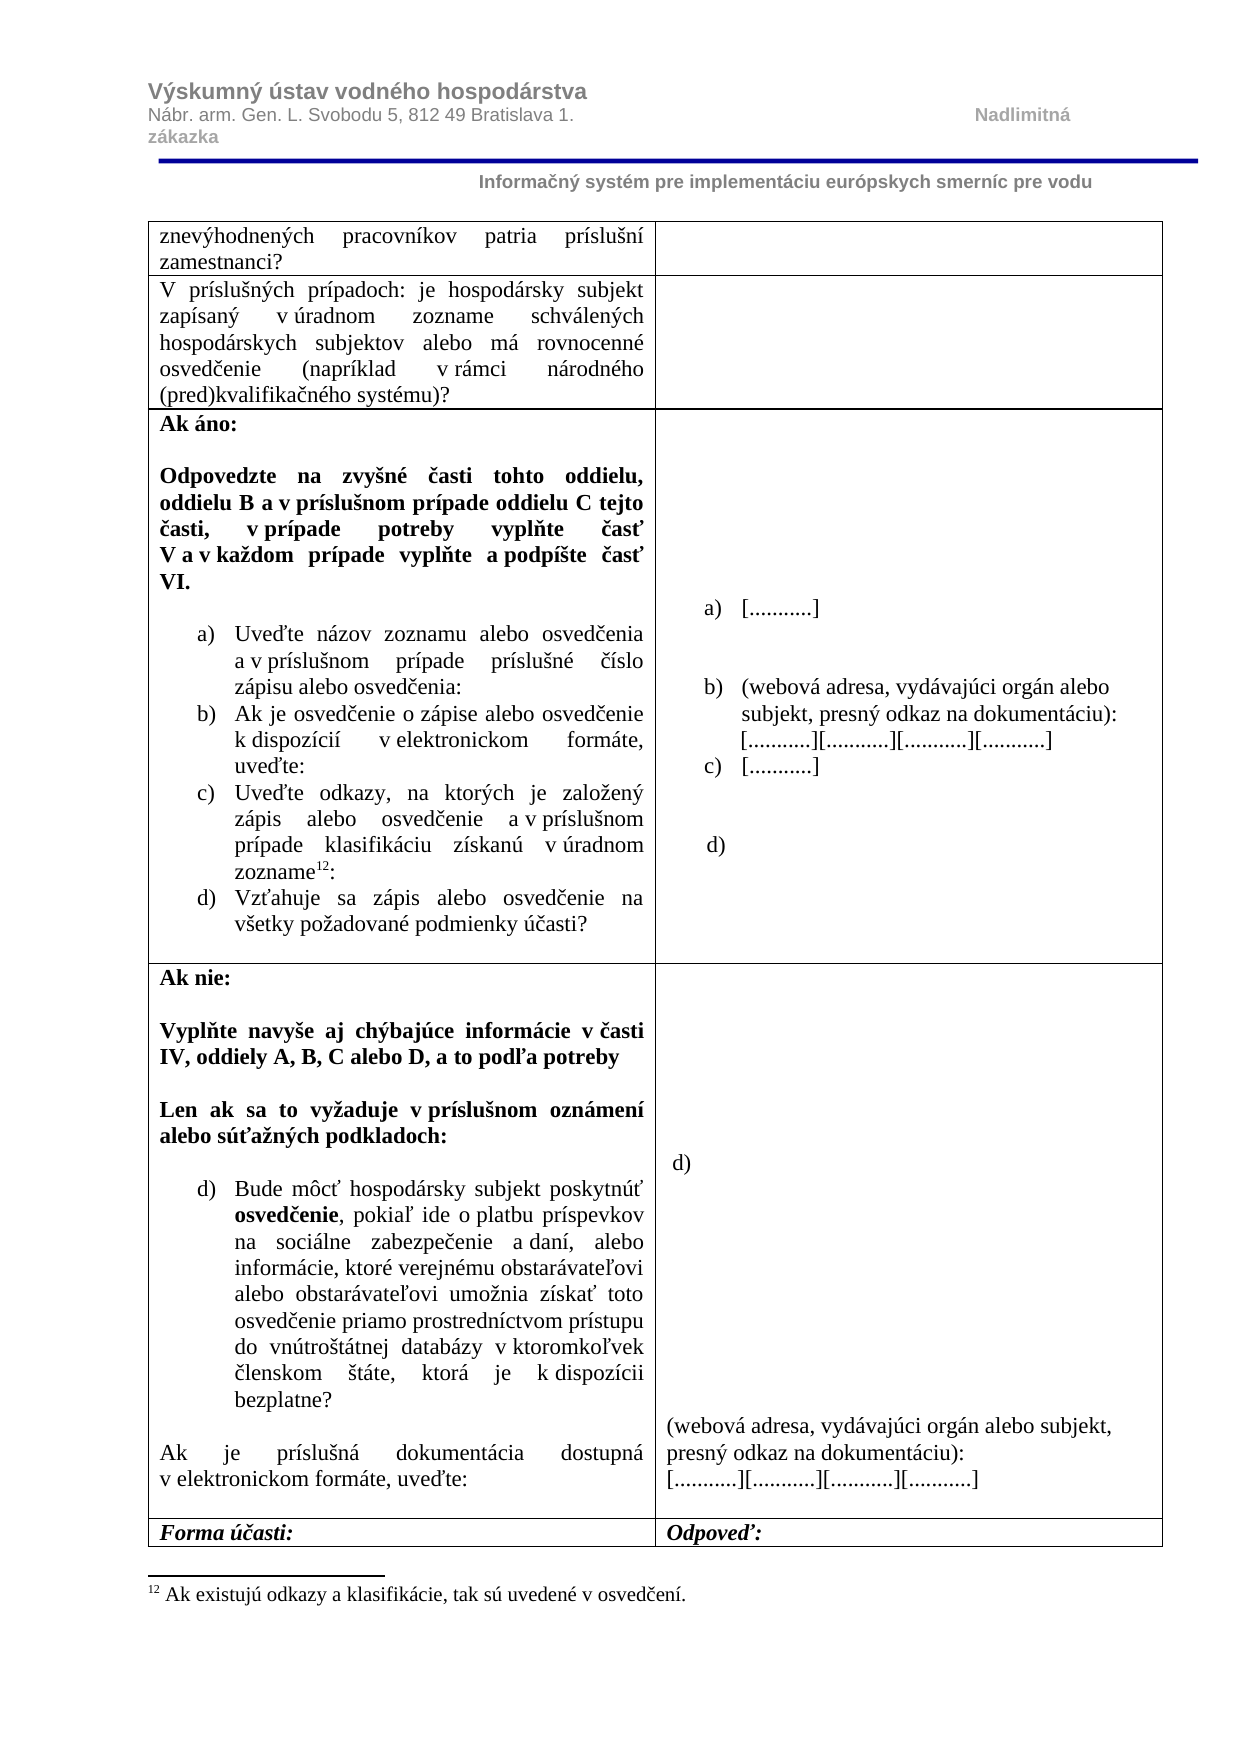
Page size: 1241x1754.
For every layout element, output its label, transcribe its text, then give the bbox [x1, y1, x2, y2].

table_cell V príslušných prípadoch: je hospodársky subjekt zapísaný v úradnom zozname schválených hospodárskych subjektov alebo má rovnocenné osvedčenie (napríklad v rámci národného (pred)kvalifikačného systému)? [149, 276, 655, 408]
table_cell Ak nie: Vyplňte navyše aj chýbajúce informácie v časti IV, oddiely A, B, C alebo D, a to podľa potreby Len ak sa to vyžaduje v príslušnom oznámení alebo súťažných podkladoch: Bude môcť hospodársky subjekt poskytnúť osvedčenie, pokiaľ ide o platbu príspevkov na sociálne zabezpečenie a daní, alebo informácie, ktoré verejnému obstarávateľovi alebo obstarávateľovi umožnia získať toto osvedčenie priamo prostredníctvom prístupu do vnútroštátnej databázy v ktoromkoľvek členskom štáte, ktorá je k dispozícii bezplatne? Ak je príslušná dokumentácia dostupná v elektronickom formáte, uveďte: [149, 964, 655, 1518]
table_header Ak áno: Odpovedzte na zvyšné časti tohto oddielu, oddielu B a v príslušnom prípade oddielu C tejto časti, v prípade potreby vyplňte časť V a v každom prípade vyplňte a podpíšte časť VI. Uveďte názov zoznamu alebo osvedčenia a v príslušnom prípade príslušné číslo zápisu alebo osvedčenia: Ak je osvedčenie o zápise alebo osvedčenie k dispozícií v elektronickom formáte, uveďte: Uveďte odkazy, na ktorých je založený zápis alebo osvedčenie a v príslušnom prípade klasifikáciu získanú v úradnom zozname: Vzťahuje sa zápis alebo osvedčenie na všetky požadované podmienky účasti? [149, 410, 655, 963]
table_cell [149, 222, 655, 275]
table_cell [656, 276, 1162, 408]
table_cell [656, 222, 1162, 275]
table_cell Forma účasti: [149, 1519, 655, 1546]
table_cell d) (webová adresa, vydávajúci orgán alebo subjekt, presný odkaz na dokumentáciu): [...........][...........][...........][...........] [656, 964, 1162, 1518]
table_header [...........] (webová adresa, vydávajúci orgán alebo subjekt, presný odkaz na dokumentáciu): [...........][...........][...........][...........] [...........] d) [656, 410, 1162, 963]
table_cell Odpoveď: [656, 1519, 1162, 1546]
